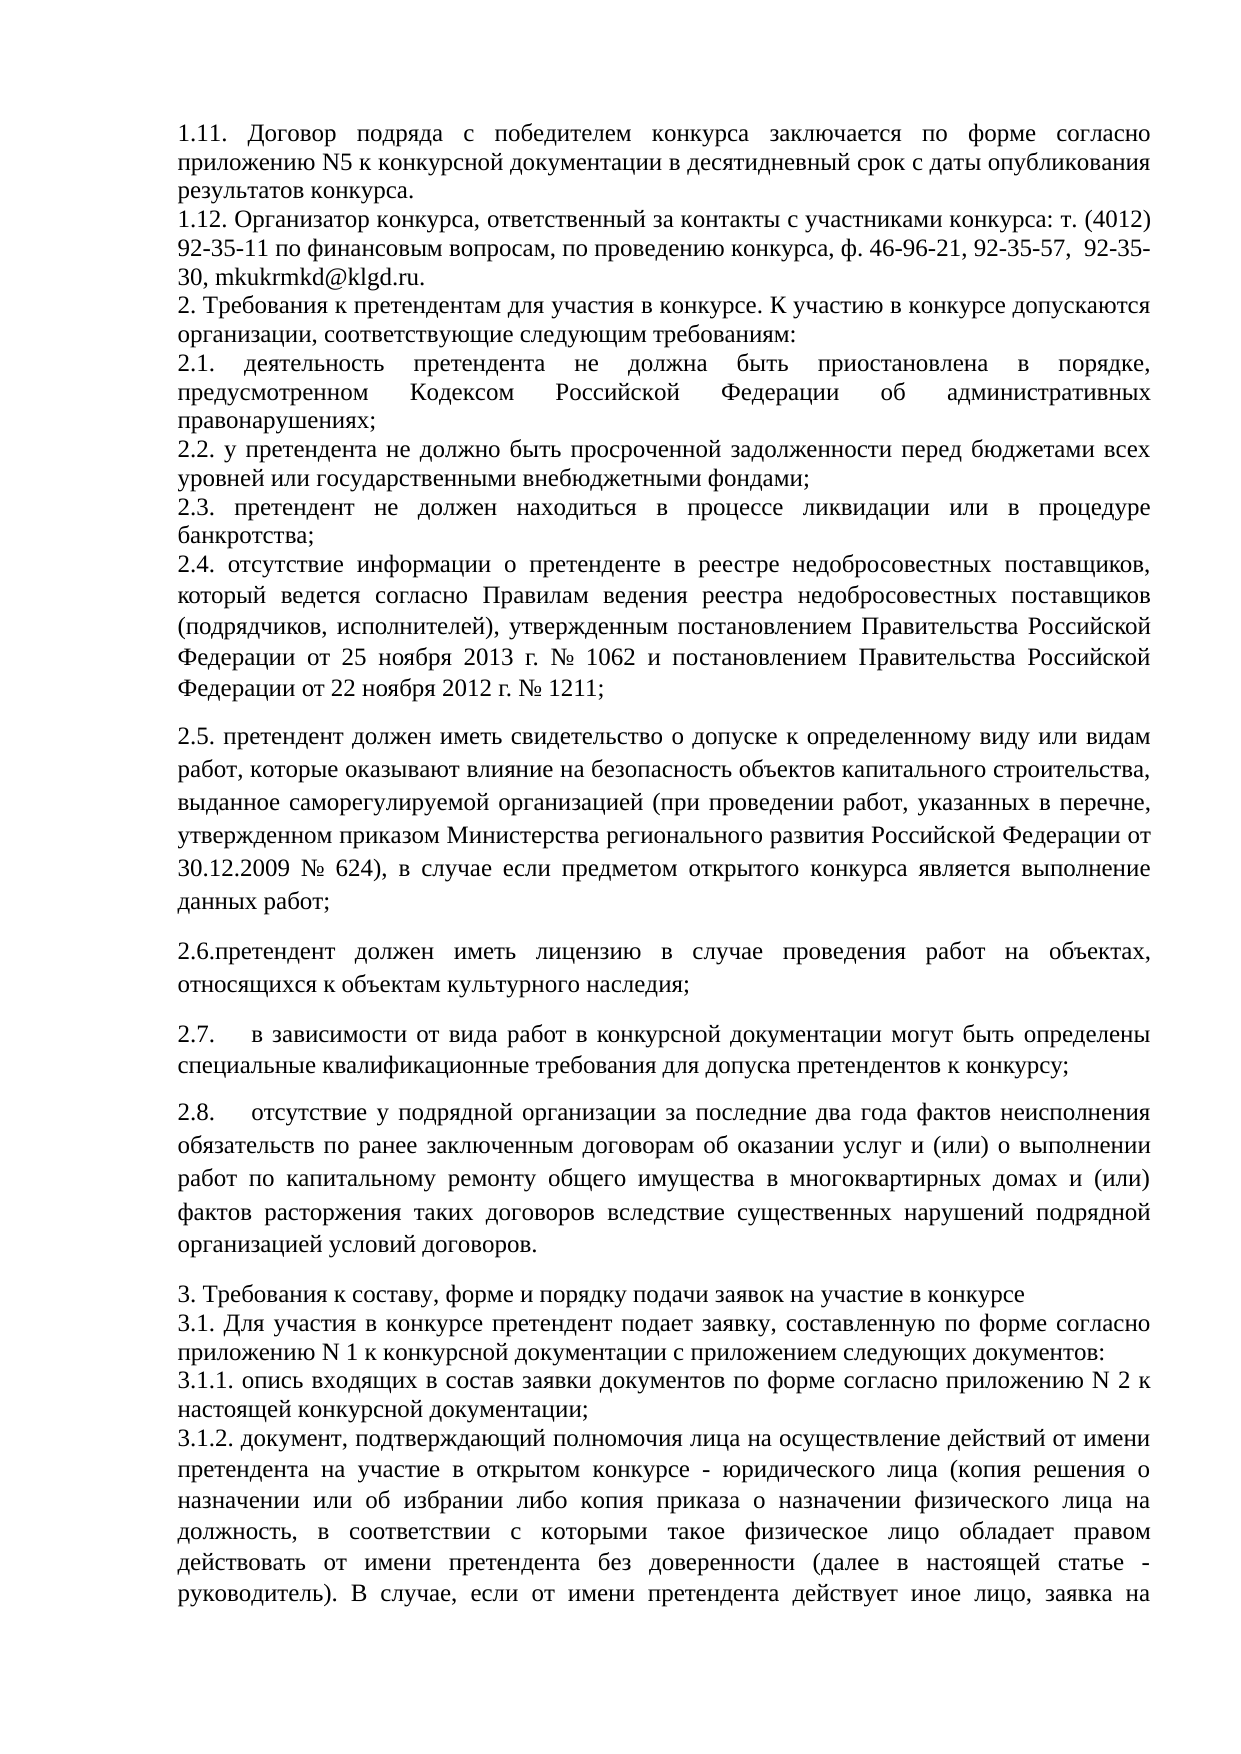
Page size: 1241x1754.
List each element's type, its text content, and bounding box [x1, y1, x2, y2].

text 2.1. деятельность претендента не должна быть приостановлена в порядке, предусмотренном Кодексом Российской Федерации об административных правонарушениях; [177, 348, 1152, 434]
text 3.1.1. опись входящих в состав заявки документов по форме согласно приложению N 2 к настоящей конкурсной документации; [177, 1366, 1152, 1423]
text 2.7. в зависимости от вида работ в конкурсной документации могут быть определены специальные квалификационные требования для допуска претендентов к конкурсу; [177, 1019, 1152, 1078]
text 1.12. Организатор конкурса, ответственный за контакты с участниками конкурса: т. (4012) 92-35-11 по финансовым вопросам, по проведению конкурса, ф. 46-96-21, 92-35-57, 92-35-30, mkukrmkd@klgd.ru. [177, 204, 1152, 291]
text 2.4. отсутствие информации о претенденте в реестре недобросовестных поставщиков, который ведется согласно Правилам ведения реестра недобросовестных поставщиков (подрядчиков, исполнителей), утвержденным постановлением Правительства Российской Федерации от 25 ноября 2013 г. № 1062 и постановлением Правительства Российской Федерации от 22 ноября 2012 г. № 1211; [177, 549, 1152, 702]
text 3. Требования к составу, форме и порядку подачи заявок на участие в конкурсе [177, 1279, 1152, 1308]
text 2.5. претендент должен иметь свидетельство о допуске к определенному виду или видам работ, которые оказывают влияние на безопасность объектов капитального строительства, выданное саморегулируемой организацией (при проведении работ, указанных в перечне, утвержденном приказом Министерства регионального развития Российской Федерации от 30.12.2009 № 624), в случае если предметом открытого конкурса является выполнение данных работ; [177, 721, 1152, 915]
text 1.11. Договор подряда с победителем конкурса заключается по форме согласно приложению N5 к конкурсной документации в десятидневный срок с даты опубликования результатов конкурса. [177, 118, 1152, 204]
text 2.2. у претендента не должно быть просроченной задолженности перед бюджетами всех уровней или государственными внебюджетными фондами; [177, 434, 1152, 492]
text 2. Требования к претендентам для участия в конкурсе. К участию в конкурсе допускаются организации, соответствующие следующим требованиям: [177, 291, 1152, 348]
text 2.6.претендент должен иметь лицензию в случае проведения работ на объектах, относящихся к объектам культурного наследия; [177, 936, 1152, 998]
text 2.3. претендент не должен находиться в процессе ликвидации или в процедуре банкротства; [177, 492, 1152, 549]
text 3.1. Для участия в конкурсе претендент подает заявку, составленную по форме согласно приложению N 1 к конкурсной документации с приложением следующих документов: [177, 1308, 1152, 1366]
text 2.8. отсутствие у подрядной организации за последние два года фактов неисполнения обязательств по ранее заключенным договорам об оказании услуг и (или) о выполнении работ по капитальному ремонту общего имущества в многоквартирных домах и (или) фактов расторжения таких договоров вследствие существенных нарушений подрядной организацией условий договоров. [177, 1097, 1152, 1258]
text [177, 1423, 1152, 1607]
